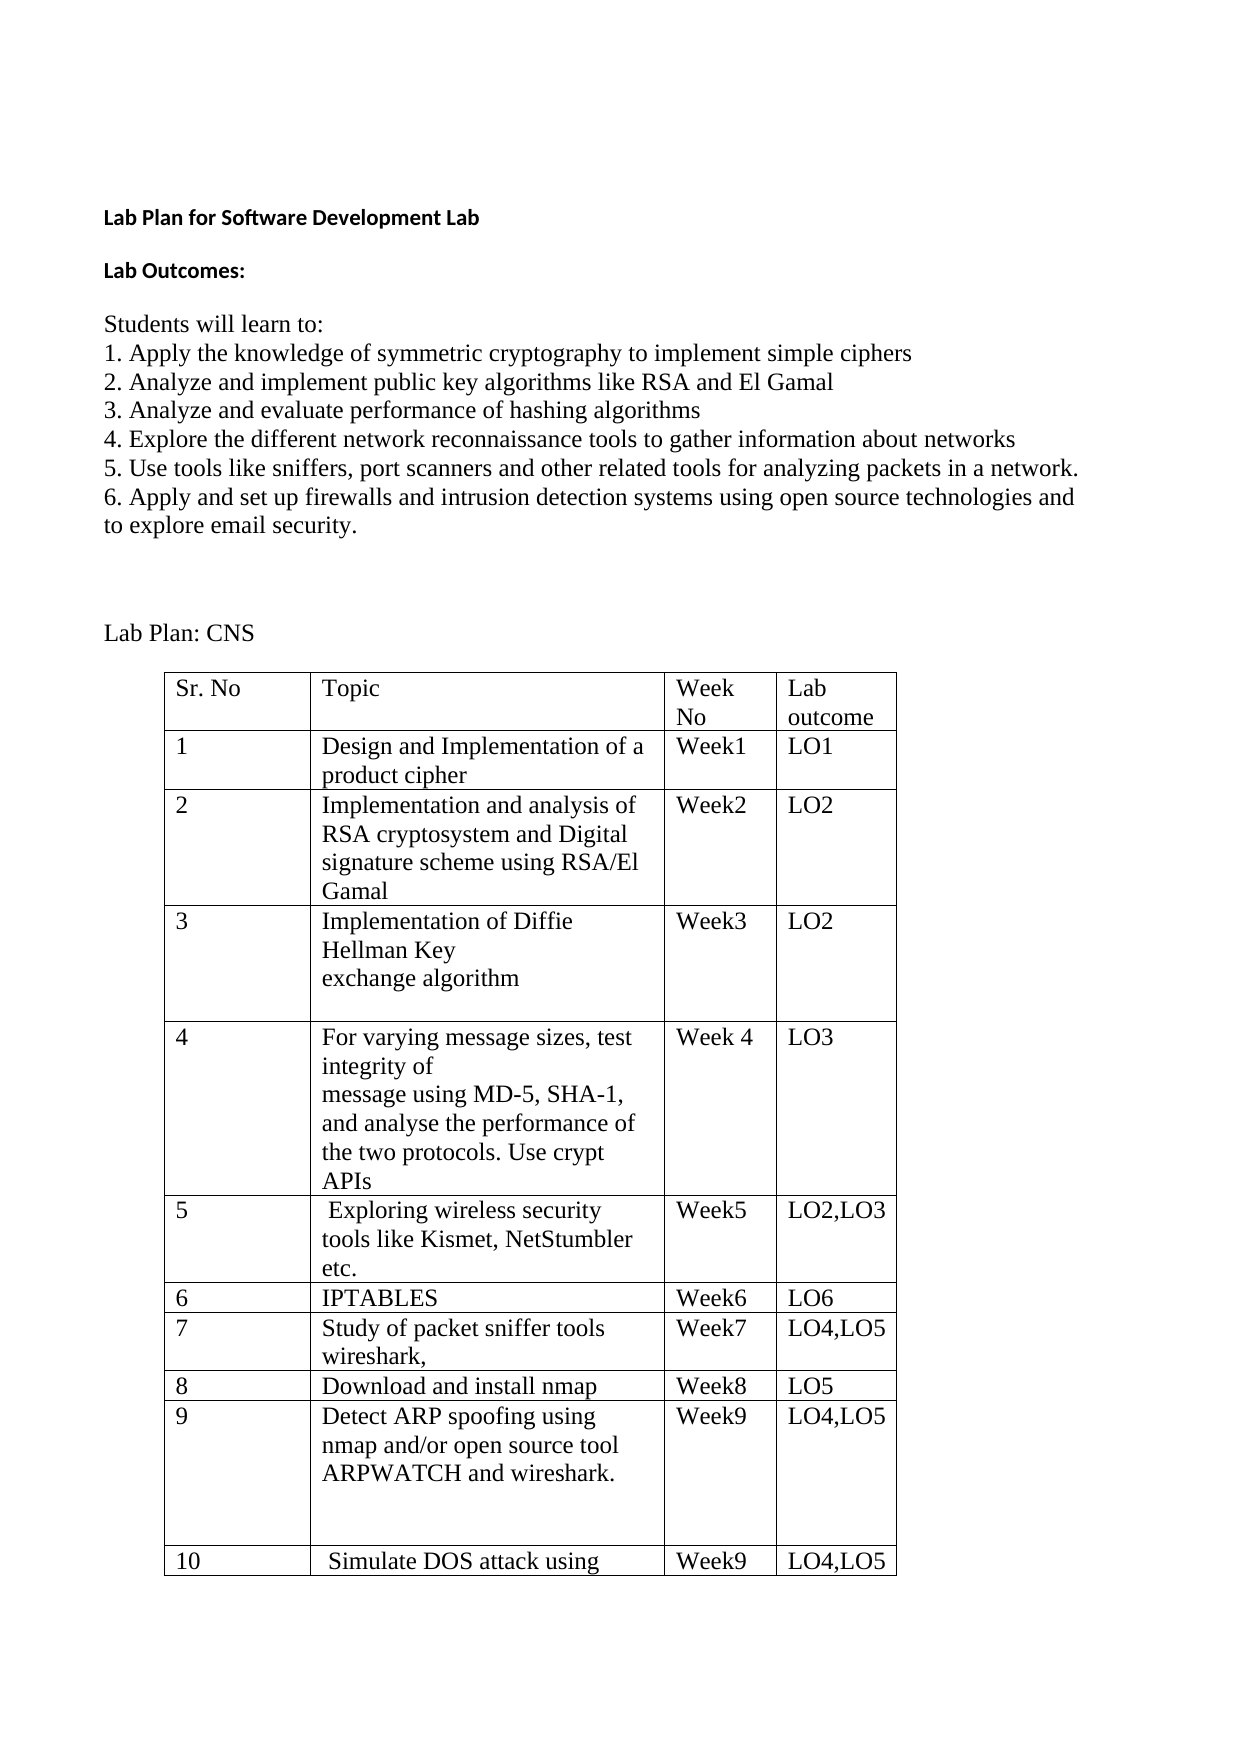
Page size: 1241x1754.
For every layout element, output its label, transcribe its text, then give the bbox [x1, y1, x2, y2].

text 3. Analyze and evaluate performance of hashing algorithms [103, 395, 1090, 424]
table_cell 4 [165, 1022, 310, 1194]
table_cell Implementation of Diffie Hellman Key exchange algorithm [311, 906, 664, 1021]
table_header Topic [311, 673, 664, 730]
text Lab Plan for Software Development Lab [103, 203, 1090, 231]
table_cell 6 [165, 1283, 310, 1312]
table_cell 3 [165, 906, 310, 1021]
text 2. Analyze and implement public key algorithms like RSA and El Gamal [103, 367, 1090, 395]
text 4. Explore the different network reconnaissance tools to gather information about networks [103, 424, 1090, 453]
table_cell Week8 [665, 1371, 776, 1400]
table_cell LO2 [777, 790, 896, 905]
table_cell LO3 [777, 1022, 896, 1194]
table_cell Study of packet sniffer tools wireshark, [311, 1313, 664, 1370]
table_cell Detect ARP spoofing using nmap and/or open source tool ARPWATCH and wireshark. [311, 1401, 664, 1545]
text Lab Outcomes: [103, 256, 1090, 284]
table_cell LO4,LO5 [777, 1313, 896, 1370]
table_cell 5 [165, 1196, 310, 1282]
table_cell Week9 [665, 1546, 776, 1574]
table_header Sr. No [165, 673, 310, 730]
table_cell LO4,LO5 [777, 1401, 896, 1545]
table_cell For varying message sizes, test integrity of message using MD-5, SHA-1, and analyse the performance of the two protocols. Use crypt APIs [311, 1022, 664, 1194]
table_cell 10 [165, 1546, 310, 1574]
table_header Week No [665, 673, 776, 730]
table_header Lab outcome [777, 673, 896, 730]
table_cell LO5 [777, 1371, 896, 1400]
text Lab Plan: CNS [103, 618, 1090, 647]
text Students will learn to: [103, 309, 1090, 338]
table_cell Design and Implementation of a product cipher [311, 731, 664, 789]
table_cell Week3 [665, 906, 776, 1021]
text to explore email security. [103, 510, 1090, 539]
table_cell 8 [165, 1371, 310, 1400]
table_cell LO2,LO3 [777, 1196, 896, 1282]
table_cell LO2 [777, 906, 896, 1021]
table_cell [311, 1546, 664, 1574]
table_cell 7 [165, 1313, 310, 1370]
table_cell IPTABLES [311, 1283, 664, 1312]
table_cell Week7 [665, 1313, 776, 1370]
table_cell 9 [165, 1401, 310, 1545]
table_cell Week1 [665, 731, 776, 789]
text 1. Apply the knowledge of symmetric cryptography to implement simple ciphers [103, 338, 1090, 367]
text 5. Use tools like sniffers, port scanners and other related tools for analyzing packets in a network. [103, 453, 1090, 482]
table_cell 1 [165, 731, 310, 789]
table_cell Week 4 [665, 1022, 776, 1194]
table_cell Exploring wireless security tools like Kismet, NetStumbler etc. [311, 1196, 664, 1282]
table_cell Week6 [665, 1283, 776, 1312]
table_cell 2 [165, 790, 310, 905]
table_cell LO1 [777, 731, 896, 789]
table_cell Implementation and analysis of RSA cryptosystem and Digital signature scheme using RSA/El Gamal [311, 790, 664, 905]
table_cell LO6 [777, 1283, 896, 1312]
table_cell Week9 [665, 1401, 776, 1545]
table_cell Download and install nmap [311, 1371, 664, 1400]
table_cell LO4,LO5 [777, 1546, 896, 1574]
table_cell Week5 [665, 1196, 776, 1282]
text 6. Apply and set up firewalls and intrusion detection systems using open source technologies and [103, 482, 1090, 510]
table_cell Week2 [665, 790, 776, 905]
